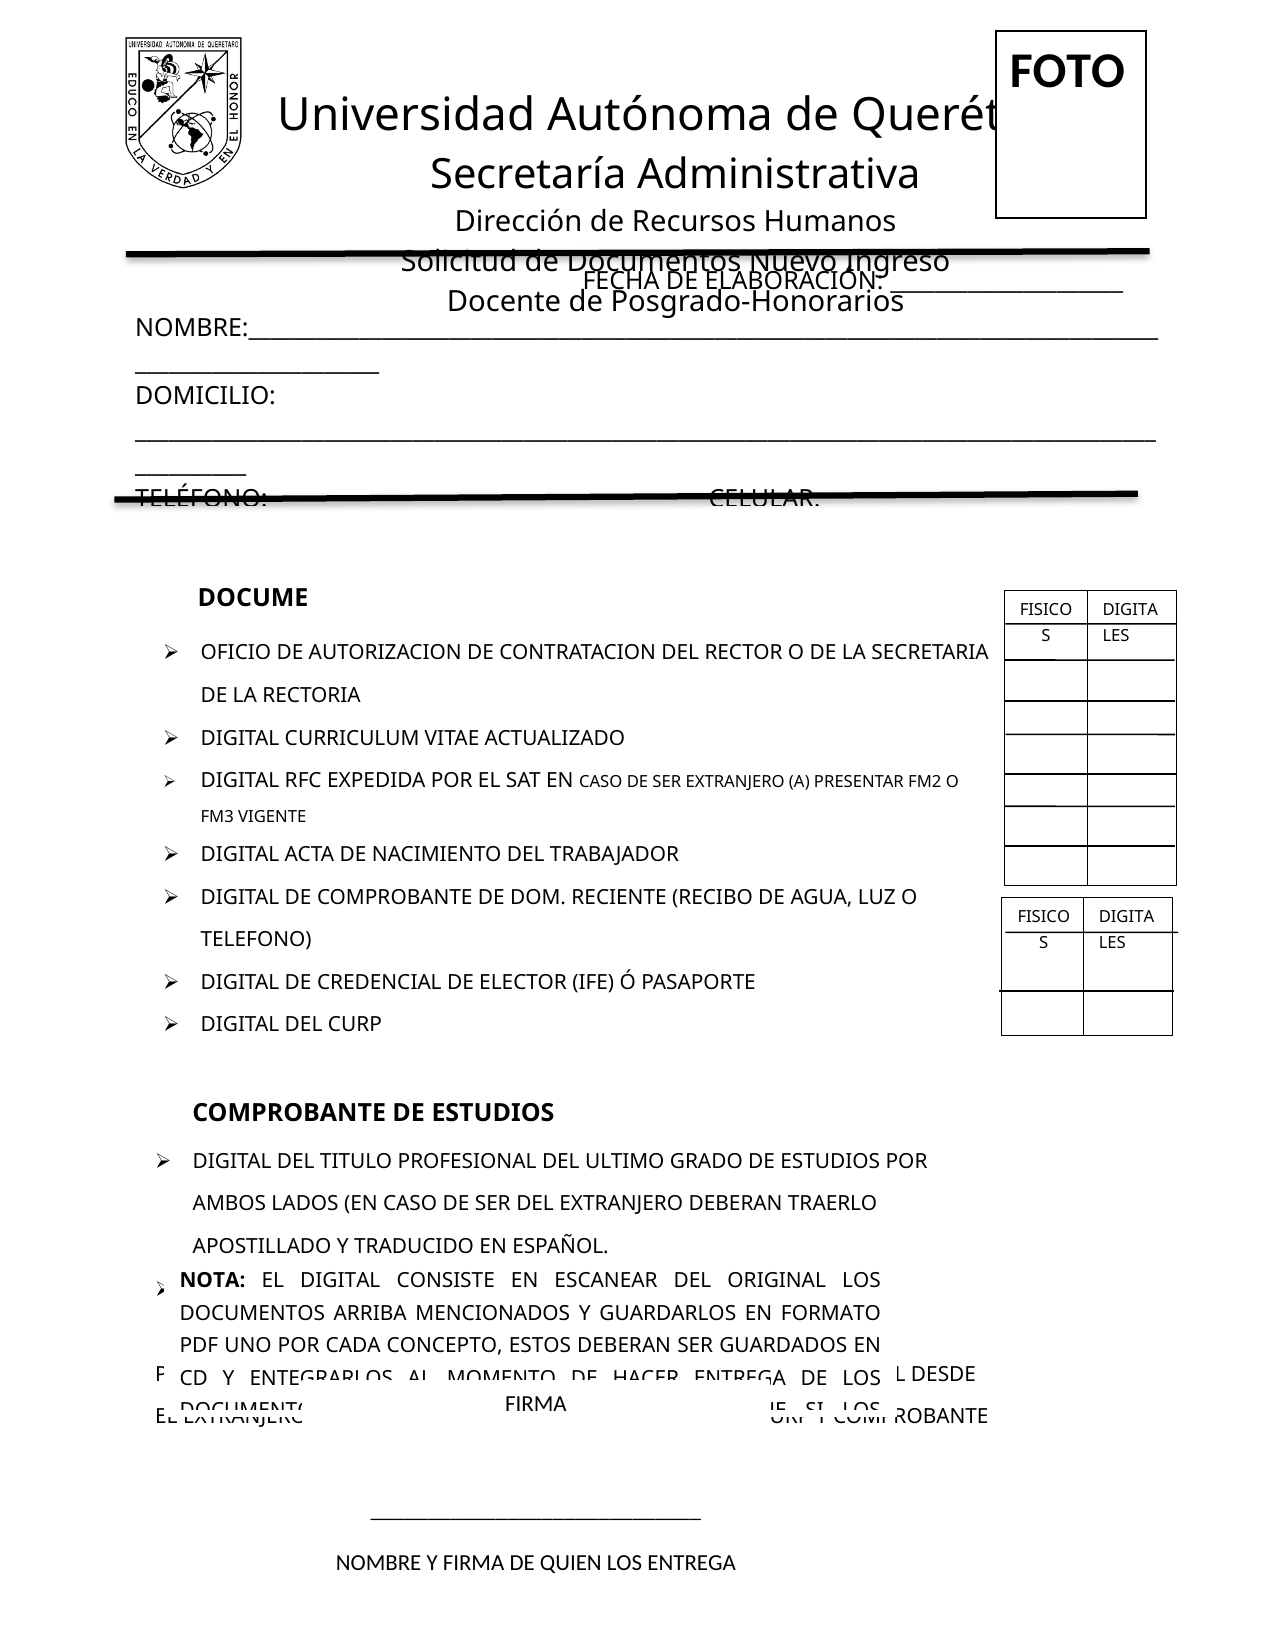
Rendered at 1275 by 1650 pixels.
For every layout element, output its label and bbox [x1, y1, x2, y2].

picture [125, 37, 242, 189]
